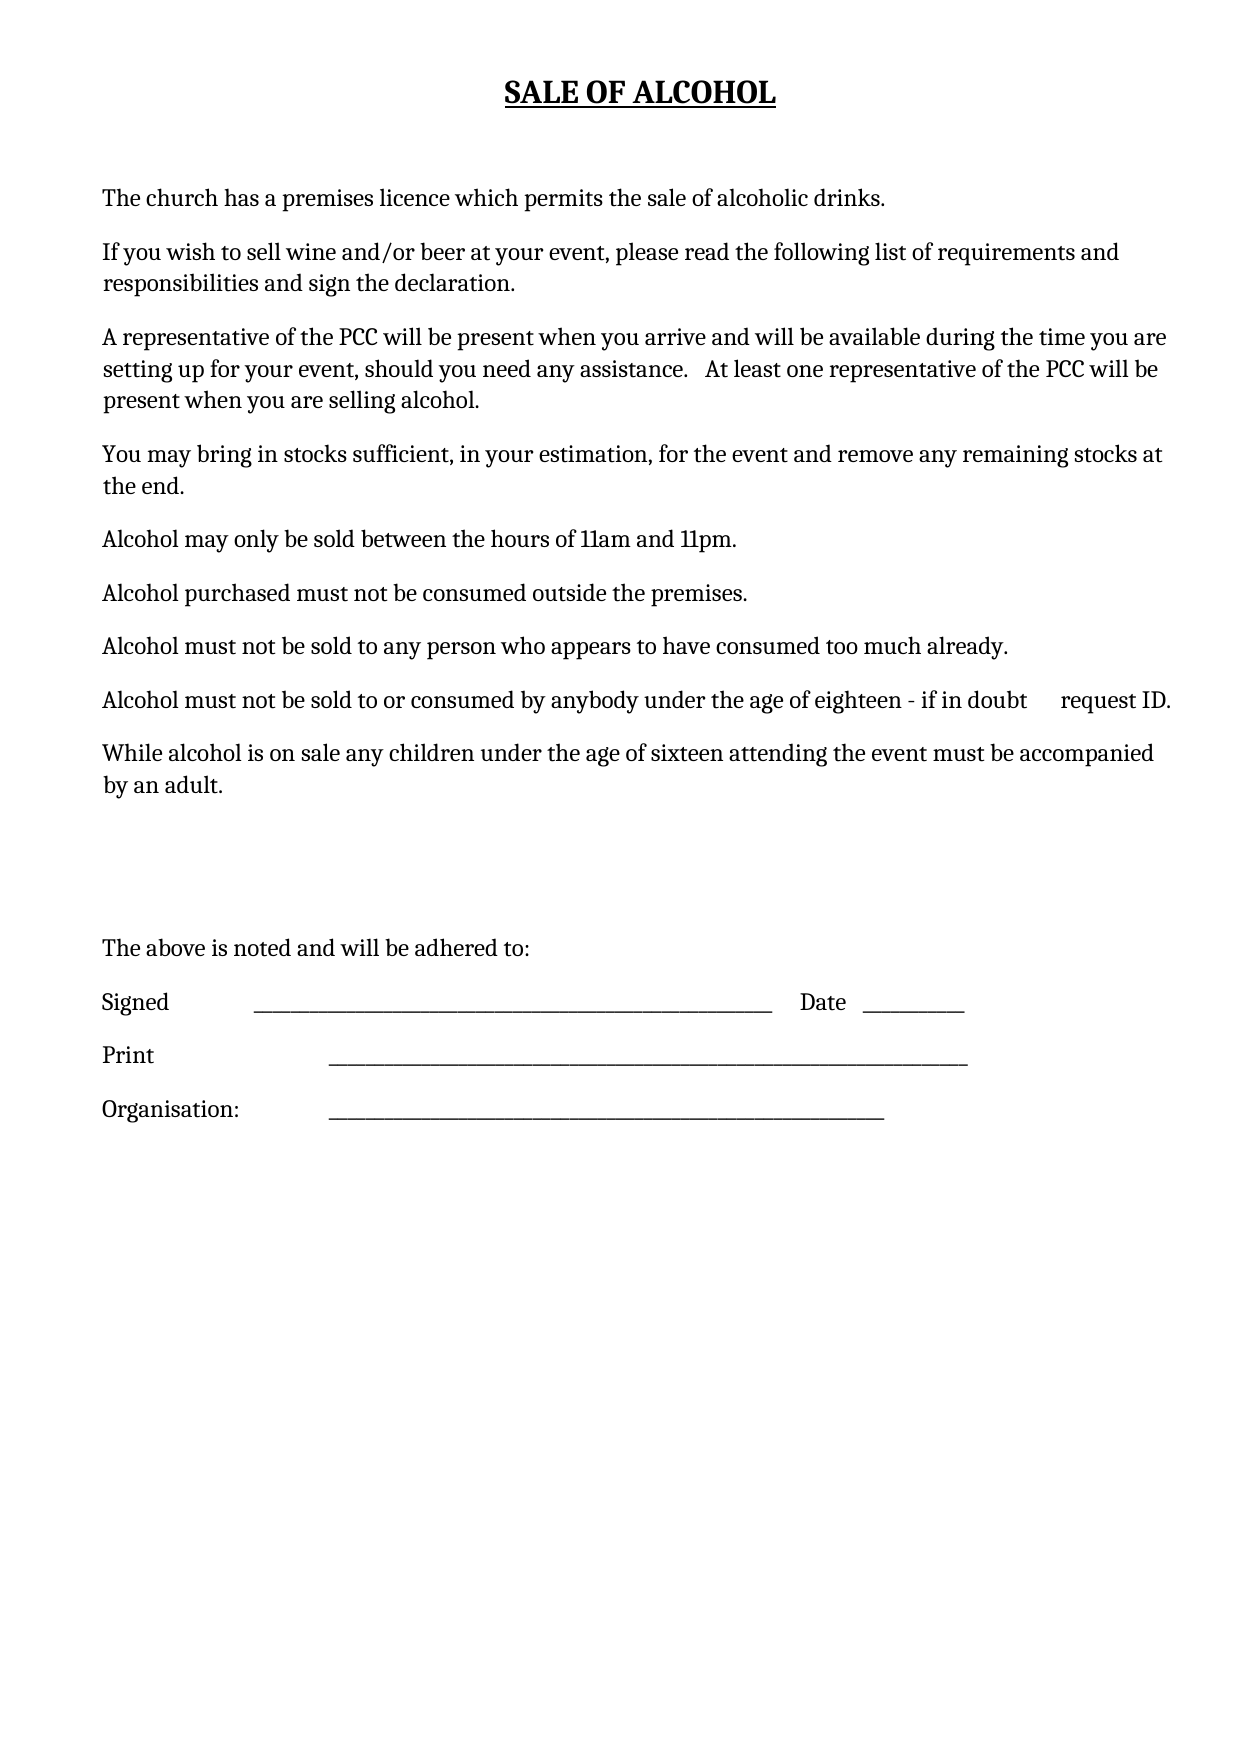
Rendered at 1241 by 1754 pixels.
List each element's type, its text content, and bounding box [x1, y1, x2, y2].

text While alcohol is on sale any children under the age of sixteen attending the event must be accompanied by an adult. [102, 739, 1180, 799]
text The above is noted and will be adhered to: [102, 934, 1047, 962]
text Alcohol must not be sold to or consumed by anybody under the age of eighteen - if in doubt request ID. [102, 686, 1180, 714]
text The church has a premises licence which permits the sale of alcoholic drinks. [102, 184, 1180, 213]
text You may bring in stocks sufficient, in your estimation, for the event and remove any remaining stocks at the end. [102, 440, 1180, 501]
text Alcohol may only be sold between the hours of 11am and 11pm. [102, 525, 1180, 554]
text If you wish to sell wine and/or beer at your event, please read the following list of requirements and responsibilities and sign the declaration. [102, 237, 1180, 298]
text SALE OF ALCOHOL [103, 74, 1177, 112]
text Print _____________________________________________________________________ [102, 1041, 1047, 1070]
text A representative of the PCC will be present when you arrive and will be available during the time you are setting up for your event, should you need any assistance. At least one representative of the PCC will be present when you are selling alcohol. [102, 323, 1180, 415]
text Signed ________________________________________________________ Date ___________ [102, 987, 1047, 1016]
text Alcohol purchased must not be consumed outside the premises. [102, 579, 1180, 607]
text Alcohol must not be sold to any person who appears to have consumed too much already. [102, 632, 1180, 661]
text Organisation: ____________________________________________________________ [102, 1095, 1180, 1124]
